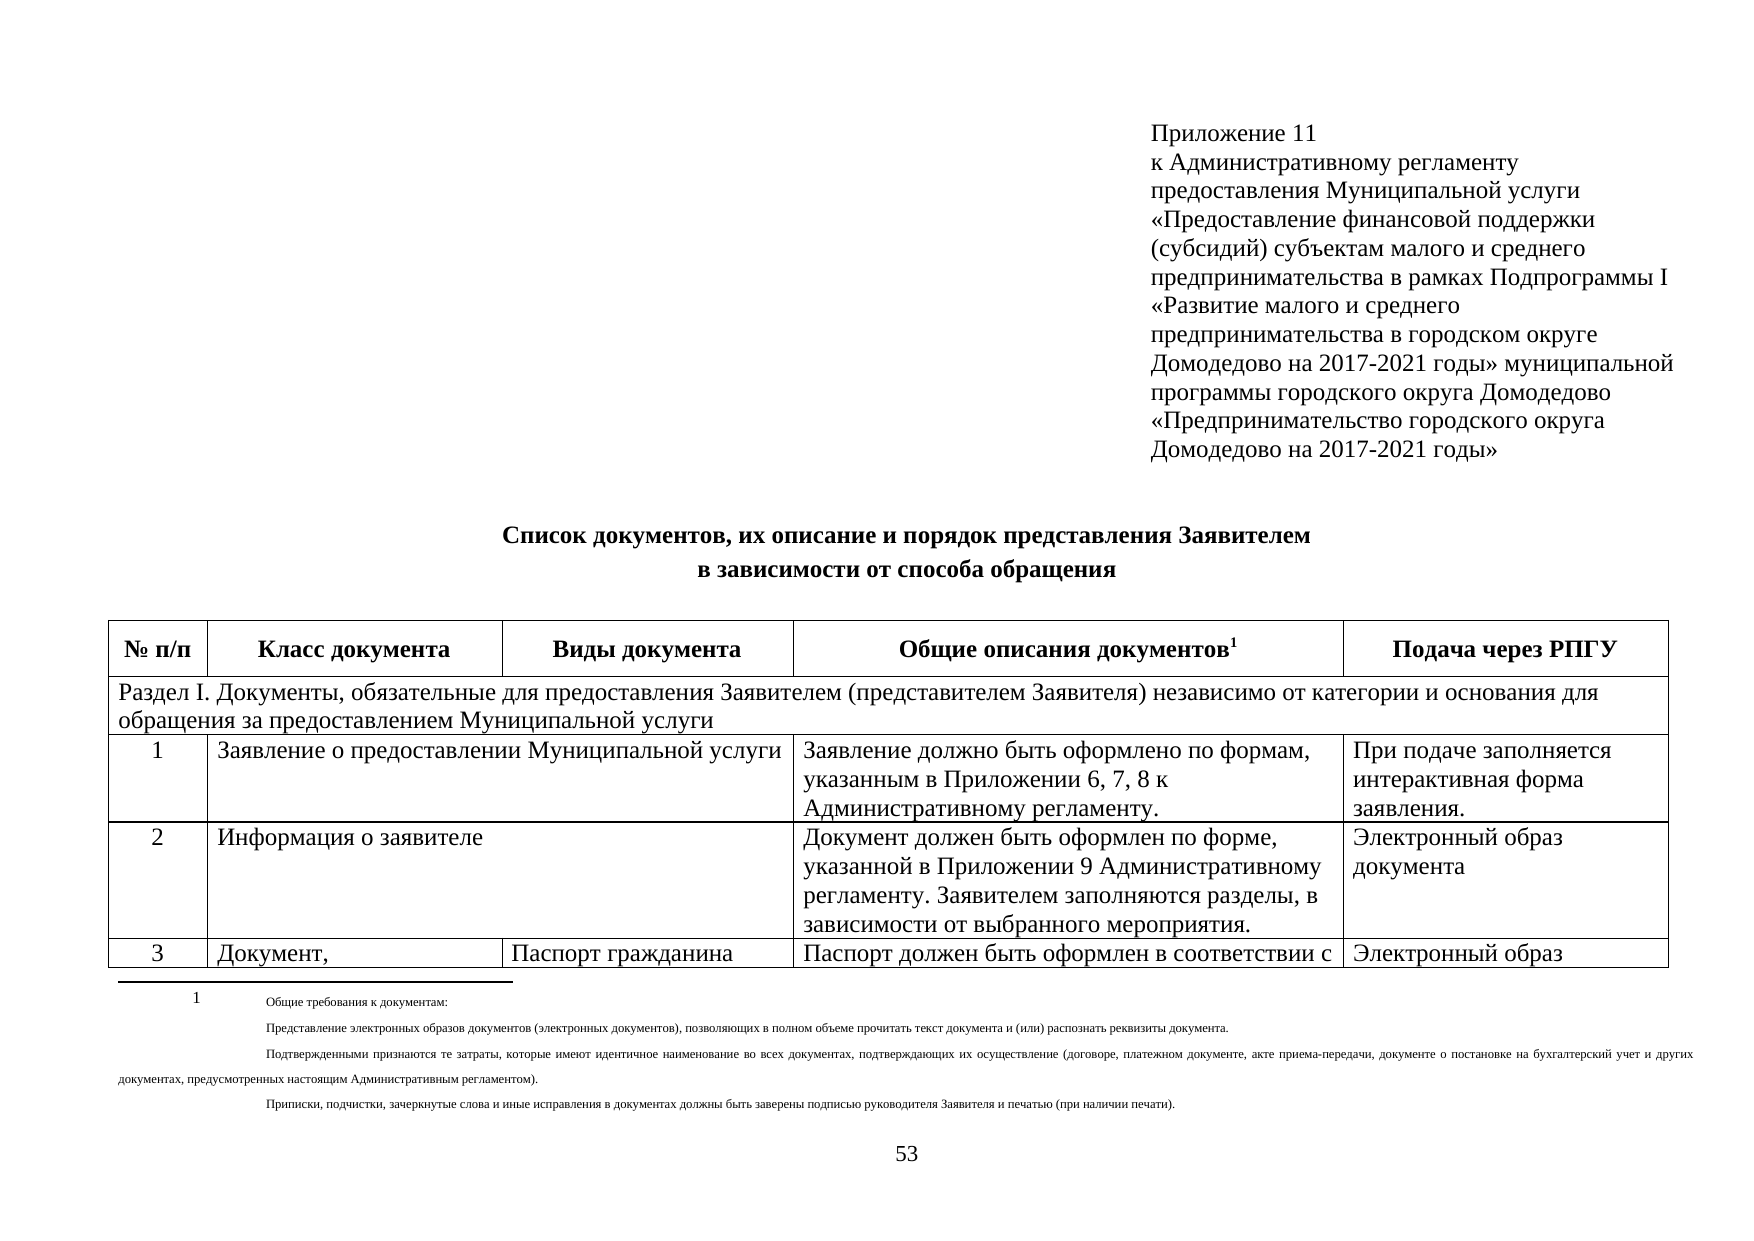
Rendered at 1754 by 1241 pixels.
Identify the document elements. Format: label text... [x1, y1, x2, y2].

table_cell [208, 939, 502, 967]
text Приложение 11 [1151, 118, 1695, 147]
text предоставления Муниципальной услуги «Предоставление финансовой поддержки (субсидий) субъектам малого и среднего предпринимательства в рамках Подпрограммы I «Развитие малого и среднего предпринимательства в городском округе Домодедово на 2017-2021 годы» муниципальной программы городского округа Домодедово «Предпринимательство городского округа Домодедово на 2017-2021 годы» [1151, 176, 1695, 463]
table_header Виды документа [503, 621, 793, 676]
text Список документов, их описание и порядок представления Заявителем [118, 521, 1695, 549]
table_header Подача через РПГУ [1344, 621, 1668, 676]
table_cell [794, 939, 1343, 967]
table_header № п/п [109, 621, 207, 676]
table_cell Электронный образ документа [1344, 823, 1668, 937]
table_cell Паспорт гражданина Российской Федерации [503, 939, 793, 967]
table_cell Раздел I. Документы, обязательные для предоставления Заявителем (представителем Заявителя) независимо от категории и основания для обращения за предоставлением Муниципальной услуги [109, 677, 1668, 734]
table_cell Информация о заявителе [208, 823, 793, 937]
table_cell 1 [109, 735, 207, 821]
text в зависимости от способа обращения [118, 554, 1695, 582]
table_cell Электронный образ документа [1344, 939, 1668, 967]
table_cell 3 [109, 939, 207, 967]
table_header Класс документа [208, 621, 502, 676]
table_cell При подаче заполняется интерактивная форма заявления. [1344, 735, 1668, 821]
table_header Общие описания документов [794, 621, 1343, 676]
table_cell Заявление должно быть оформлено по формам, указанным в Приложении 6, 7, 8 к Административному регламенту. [794, 735, 1343, 821]
table_cell Заявление о предоставлении Муниципальной услуги [208, 735, 793, 821]
text к Административному регламенту [1151, 147, 1695, 176]
table_cell Документ должен быть оформлен по форме, указанной в Приложении 9 Административному регламенту. Заявителем заполняются разделы, в зависимости от выбранного мероприятия. [794, 823, 1343, 937]
table_cell 2 [109, 823, 207, 937]
